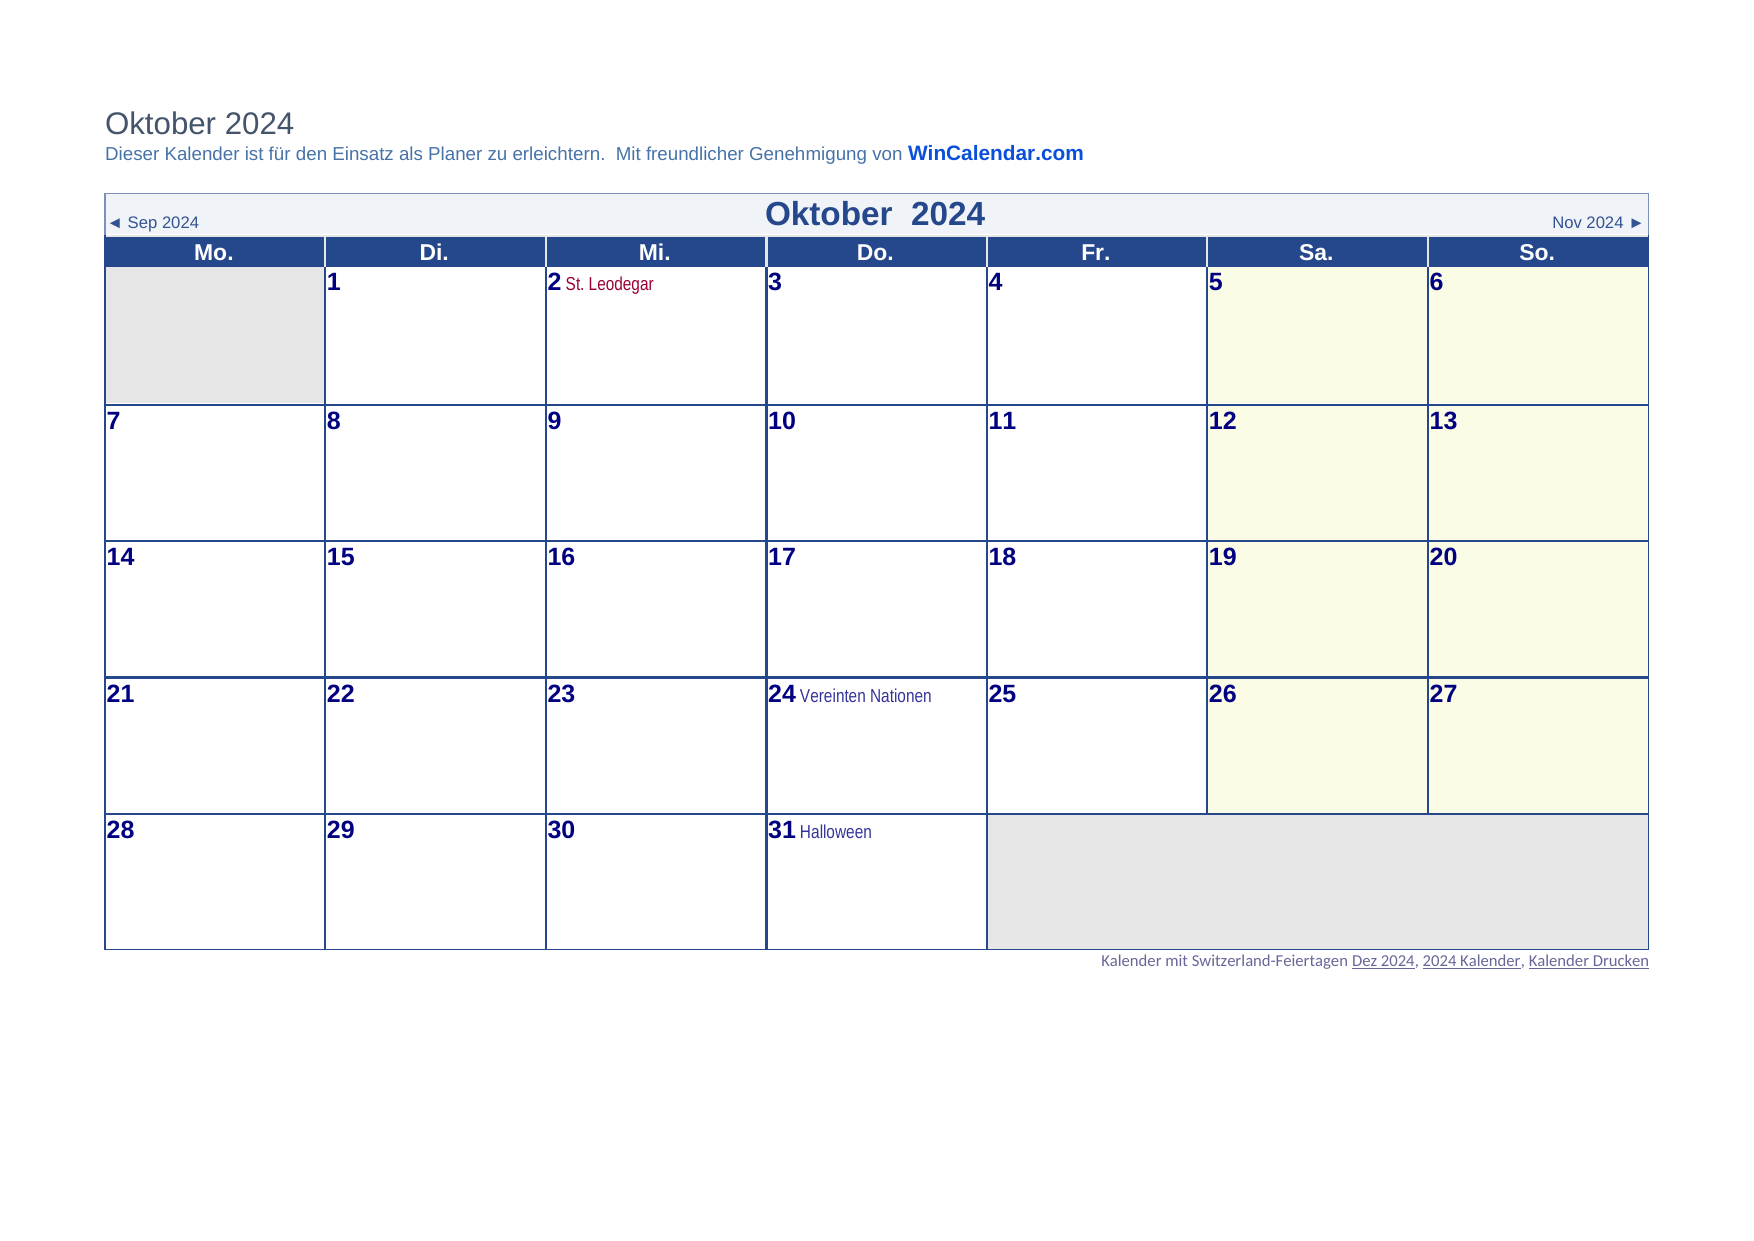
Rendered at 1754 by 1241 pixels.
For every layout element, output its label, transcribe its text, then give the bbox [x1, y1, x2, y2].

table_cell 17 [768, 542, 986, 676]
text Kalender mit Switzerland-Feiertagen Dez 2024, 2024 Kalender, Kalender Drucken [105, 950, 1649, 971]
table_cell 12 [1208, 406, 1427, 540]
table_cell 27 [1429, 679, 1648, 813]
table_cell Fr. [988, 237, 1206, 267]
table_cell 5 [1208, 267, 1427, 403]
table_cell 23 [547, 679, 765, 813]
table_cell 11 [988, 406, 1206, 540]
table_cell Do. [768, 237, 986, 267]
table_cell 24 Vereinten Nationen [768, 679, 986, 813]
table_cell So. [1429, 237, 1648, 267]
table_cell 15 [326, 542, 545, 676]
table_cell 14 [106, 542, 324, 676]
table_header Oktober 2024 [325, 194, 1428, 234]
table_cell 29 [326, 815, 545, 949]
table_cell [106, 267, 324, 403]
table_cell 2 St. Leodegar [547, 267, 765, 403]
table_cell 6 [1429, 267, 1648, 403]
text Oktober 2024 Dieser Kalender ist für den Einsatz als Planer zu erleichtern. Mit freundlicher Genehmigung von WinCalendar.com [105, 105, 1649, 193]
table_cell 16 [547, 542, 765, 676]
table_cell 20 [1429, 542, 1648, 676]
table_cell 26 [1208, 679, 1427, 813]
table_cell [988, 815, 1648, 949]
table_cell 8 [326, 406, 545, 540]
table_cell 31 Halloween [768, 815, 986, 949]
table_header ◄ Sep 2024 [106, 194, 325, 234]
table_cell 9 [547, 406, 765, 540]
table_cell Di. [326, 237, 545, 267]
table_header Nov 2024 ► [1428, 194, 1648, 234]
table_cell 7 [106, 406, 324, 540]
table_cell Sa. [1208, 237, 1427, 267]
table_cell 10 [768, 406, 986, 540]
table_cell 18 [988, 542, 1206, 676]
table_cell 3 [768, 267, 986, 403]
table_cell 22 [326, 679, 545, 813]
table_cell 30 [547, 815, 765, 949]
table_cell 25 [988, 679, 1206, 813]
table_cell 28 [106, 815, 324, 949]
table_cell 4 [988, 267, 1206, 403]
table_cell Mi. [547, 237, 765, 267]
table_cell Mo. [106, 237, 324, 267]
table_cell 21 [106, 679, 324, 813]
table_cell 1 [326, 267, 545, 403]
table_cell 19 [1208, 542, 1427, 676]
table_cell 13 [1429, 406, 1648, 540]
